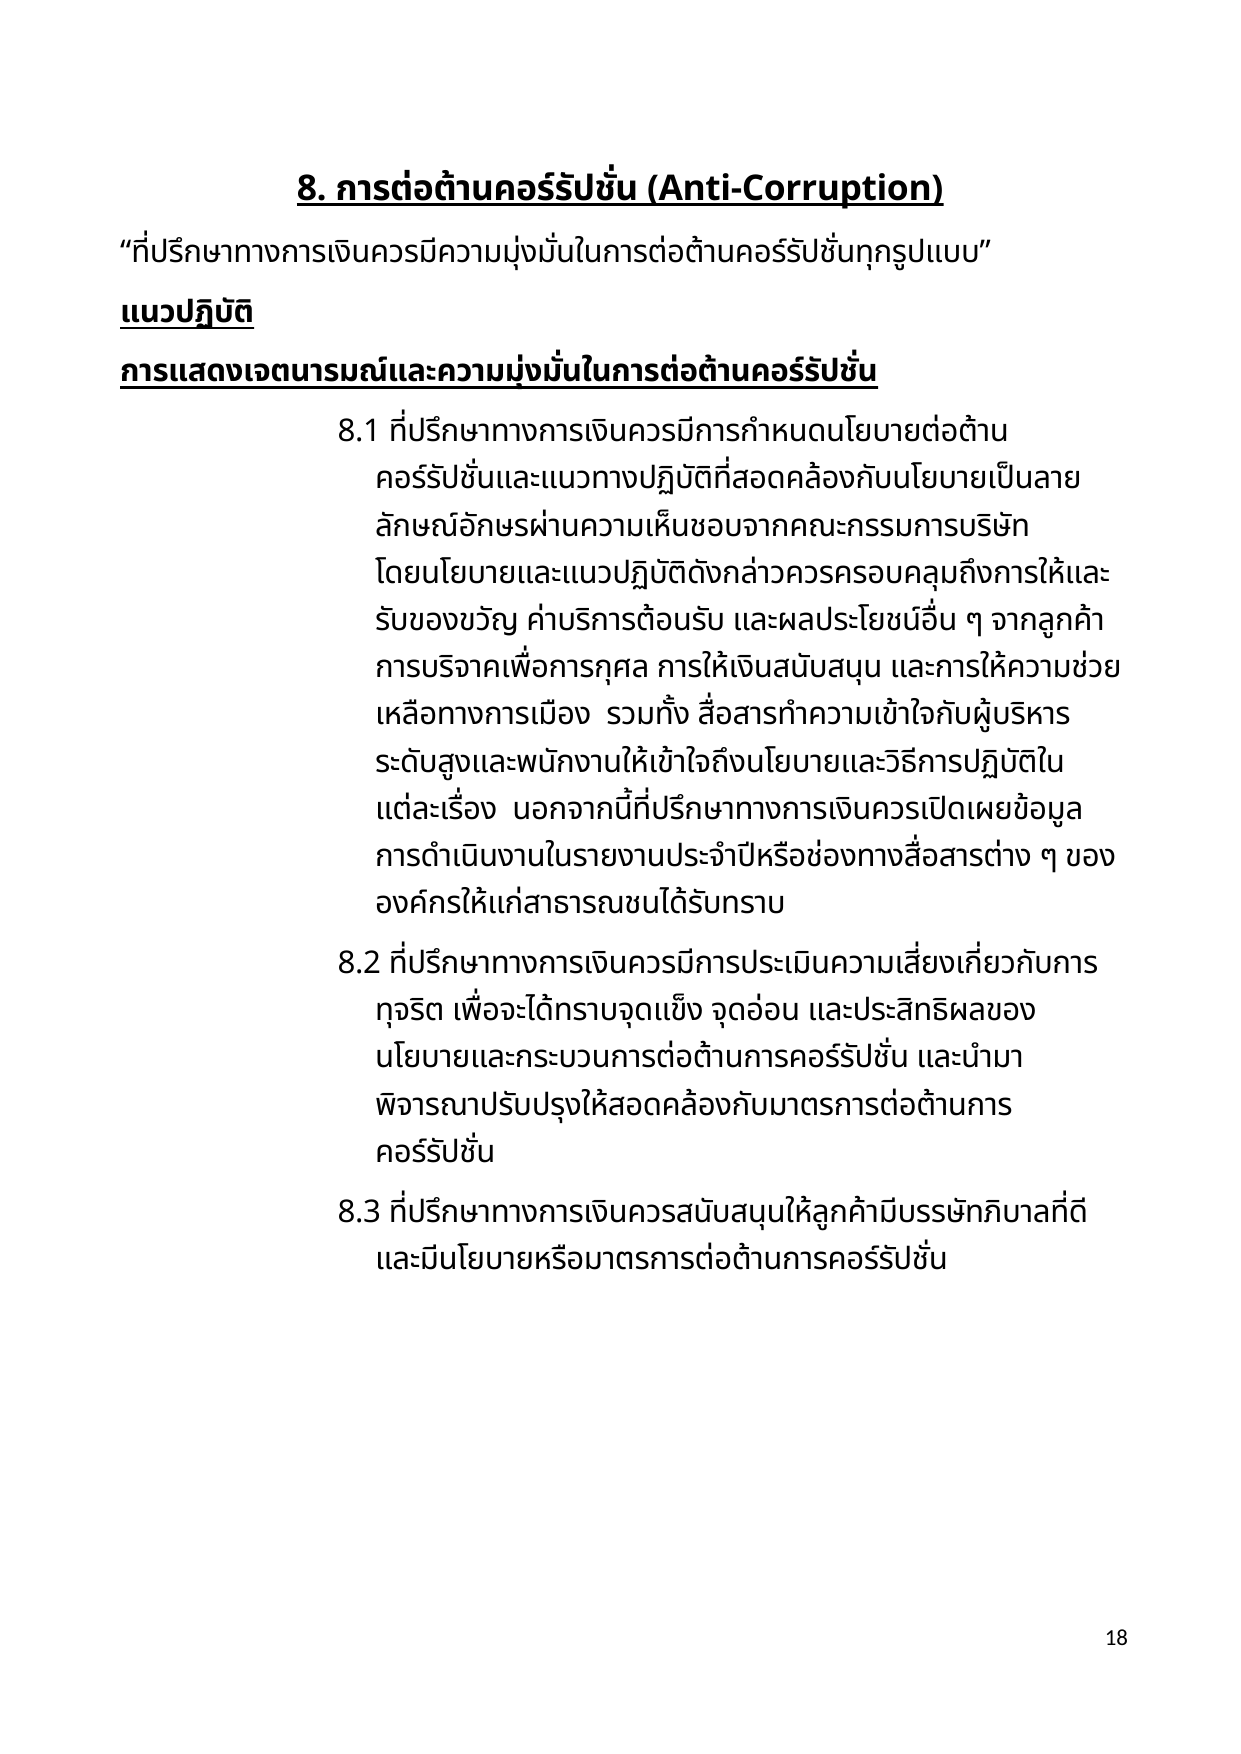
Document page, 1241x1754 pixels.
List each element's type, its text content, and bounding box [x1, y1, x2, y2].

text 8.3 ที่ปรึกษาทางการเงินควรสนับสนุนให้ลูกค้ามีบรรษัทภิบาลที่ดี และมีนโยบายหรือมาตรการต่อต้านการคอร์รัปชั่น [337, 1189, 1128, 1283]
list การแสดงเจตนารมณ์และความมุ่งมั่นในการต่อต้านคอร์รัปชั่น [120, 348, 1128, 396]
list 8.1 ที่ปรึกษาทางการเงินควรมีการกำหนดนโยบายต่อต้านคอร์รัปชั่นและแนวทางปฏิบัติที่สอดคล้องกับนโยบายเป็นลายลักษณ์อักษรผ่านความเห็นชอบจากคณะกรรมการบริษัท โดยนโยบายและแนวปฏิบัติดังกล่าวควรครอบคลุมถึงการให้และรับของขวัญ ค่าบริการต้อนรับ และผลประโยชน์อื่น ๆ จากลูกค้า การบริจาคเพื่อการกุศล การให้เงินสนับสนุน และการให้ความช่วยเหลือทางการเมือง รวมทั้ง สื่อสารทำความเข้าใจกับผู้บริหารระดับสูงและพนักงานให้เข้าใจถึงนโยบายและวิธีการปฏิบัติในแต่ละเรื่อง นอกจากนี้ที่ปรึกษาทางการเงินควรเปิดเผยข้อมูลการดำเนินงานในรายงานประจำปีหรือช่องทางสื่อสารต่าง ๆ ขององค์กรให้แก่สาธารณชนได้รับทราบ [337, 408, 1128, 928]
text 8. การต่อต้านคอร์รัปชั่น (Anti-Corruption) [112, 162, 1128, 216]
list 8.2 ที่ปรึกษาทางการเงินควรมีการประเมินความเสี่ยงเกี่ยวกับการทุจริต เพื่อจะได้ทราบจุดแข็ง จุดอ่อน และประสิทธิผลของนโยบายและกระบวนการต่อต้านการคอร์รัปชั่น และนำมาพิจารณาปรับปรุงให้สอดคล้องกับมาตรการต่อต้านการคอร์รัปชั่น [337, 940, 1128, 1176]
list แนวปฏิบัติ [120, 289, 1128, 336]
list “ที่ปรึกษาทางการเงินควรมีความมุ่งมั่นในการต่อต้านคอร์รัปชั่นทุกรูปแบบ” [120, 229, 1128, 276]
